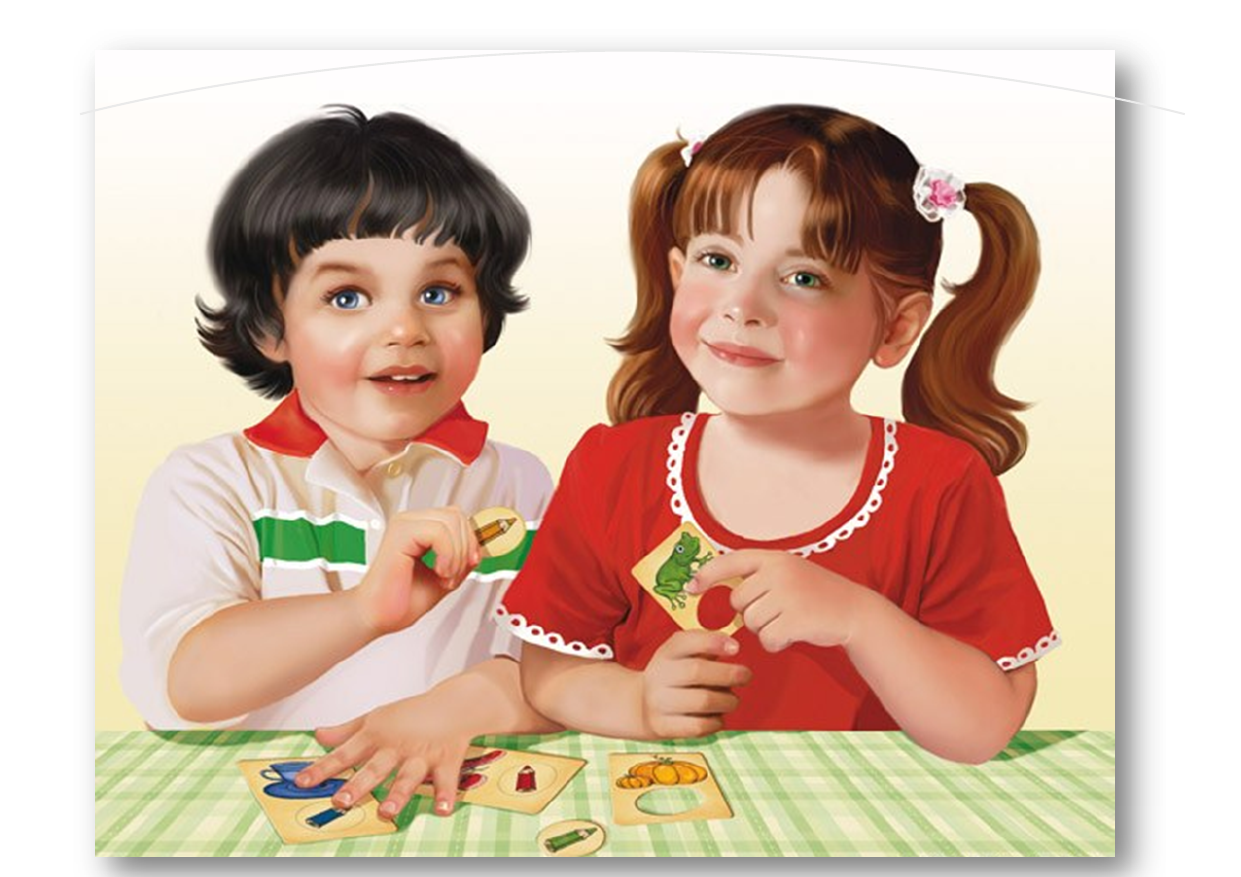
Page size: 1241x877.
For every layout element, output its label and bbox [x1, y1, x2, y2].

picture [73, 29, 1167, 877]
